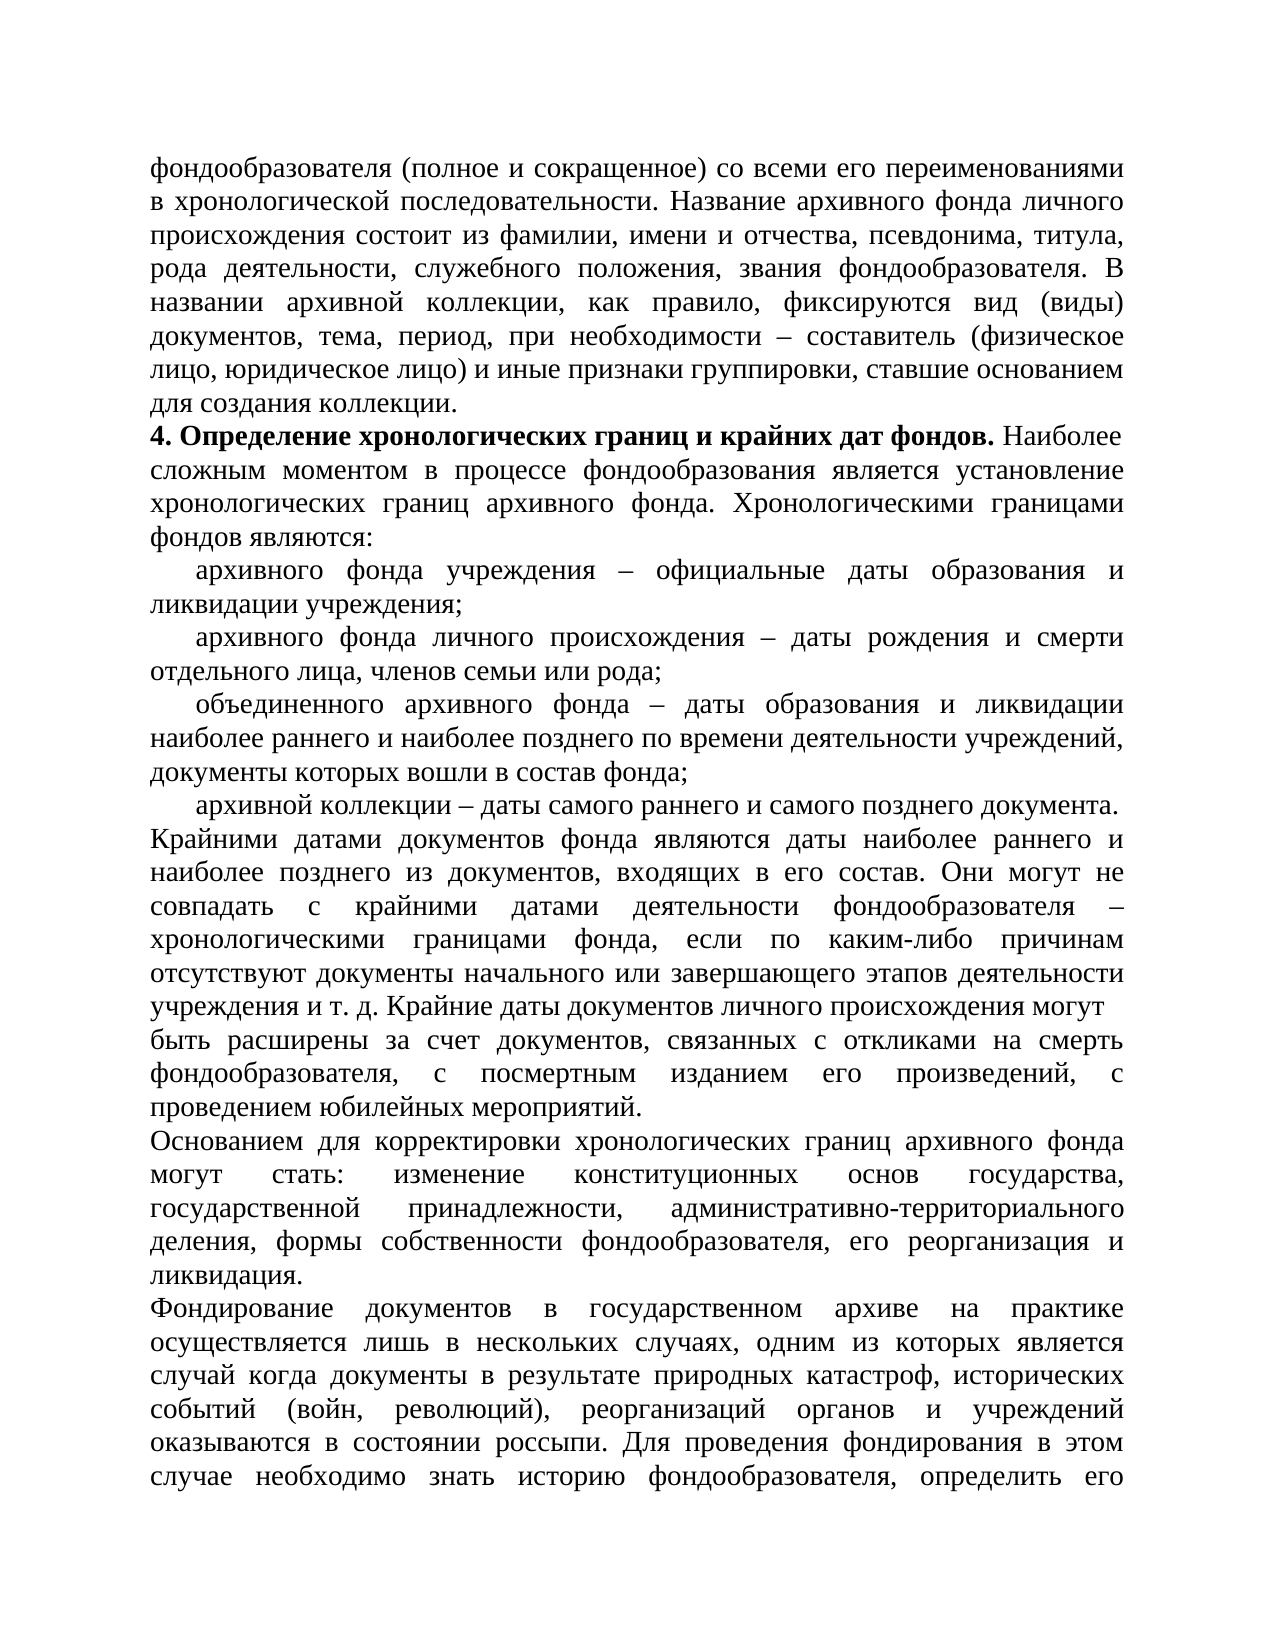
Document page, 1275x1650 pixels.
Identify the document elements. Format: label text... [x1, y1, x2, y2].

text для создания коллекции. [150, 385, 1125, 418]
text архивного фонда учреждения – официальные даты образования и ликвидации учреждения; [150, 552, 1125, 619]
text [150, 150, 1125, 385]
text архивного фонда личного происхождения – даты рождения и смерти отдельного лица, членов семьи или рода; [150, 619, 1125, 687]
text 4. Определение хронологических границ и крайних дат фондов. Наиболее [150, 418, 1125, 452]
text быть расширены за счет документов, связанных с откликами на смерть фондообразователя, с посмертным изданием его произведений, с проведением юбилейных мероприятий. [150, 1022, 1125, 1123]
text объединенного архивного фонда – даты образования и ликвидации наиболее раннего и наиболее позднего по времени деятельности учреждений, документы которых вошли в состав фонда; [150, 687, 1125, 787]
text сложным моментом в процессе фондообразования является установление хронологических границ архивного фонда. Хронологическими границами фондов являются: [150, 452, 1125, 552]
text Основанием для корректировки хронологических границ архивного фонда могут стать: изменение конституционных основ государства, государственной принадлежности, административно-территориального деления, формы собственности фондообразователя, его реорганизация и ликвидация. [150, 1123, 1125, 1290]
text Крайними датами документов фонда являются даты наиболее раннего и наиболее позднего из документов, входящих в его состав. Они могут не совпадать с крайними датами деятельности фондообразователя – хронологическими границами фонда, если по каким-либо причинам отсутствуют документы начального или завершающего этапов деятельности учреждения и т. д. Крайние даты документов личного происхождения могут [150, 821, 1125, 1022]
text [150, 1290, 1125, 1492]
text архивной коллекции – даты самого раннего и самого позднего документа. [150, 787, 1125, 821]
